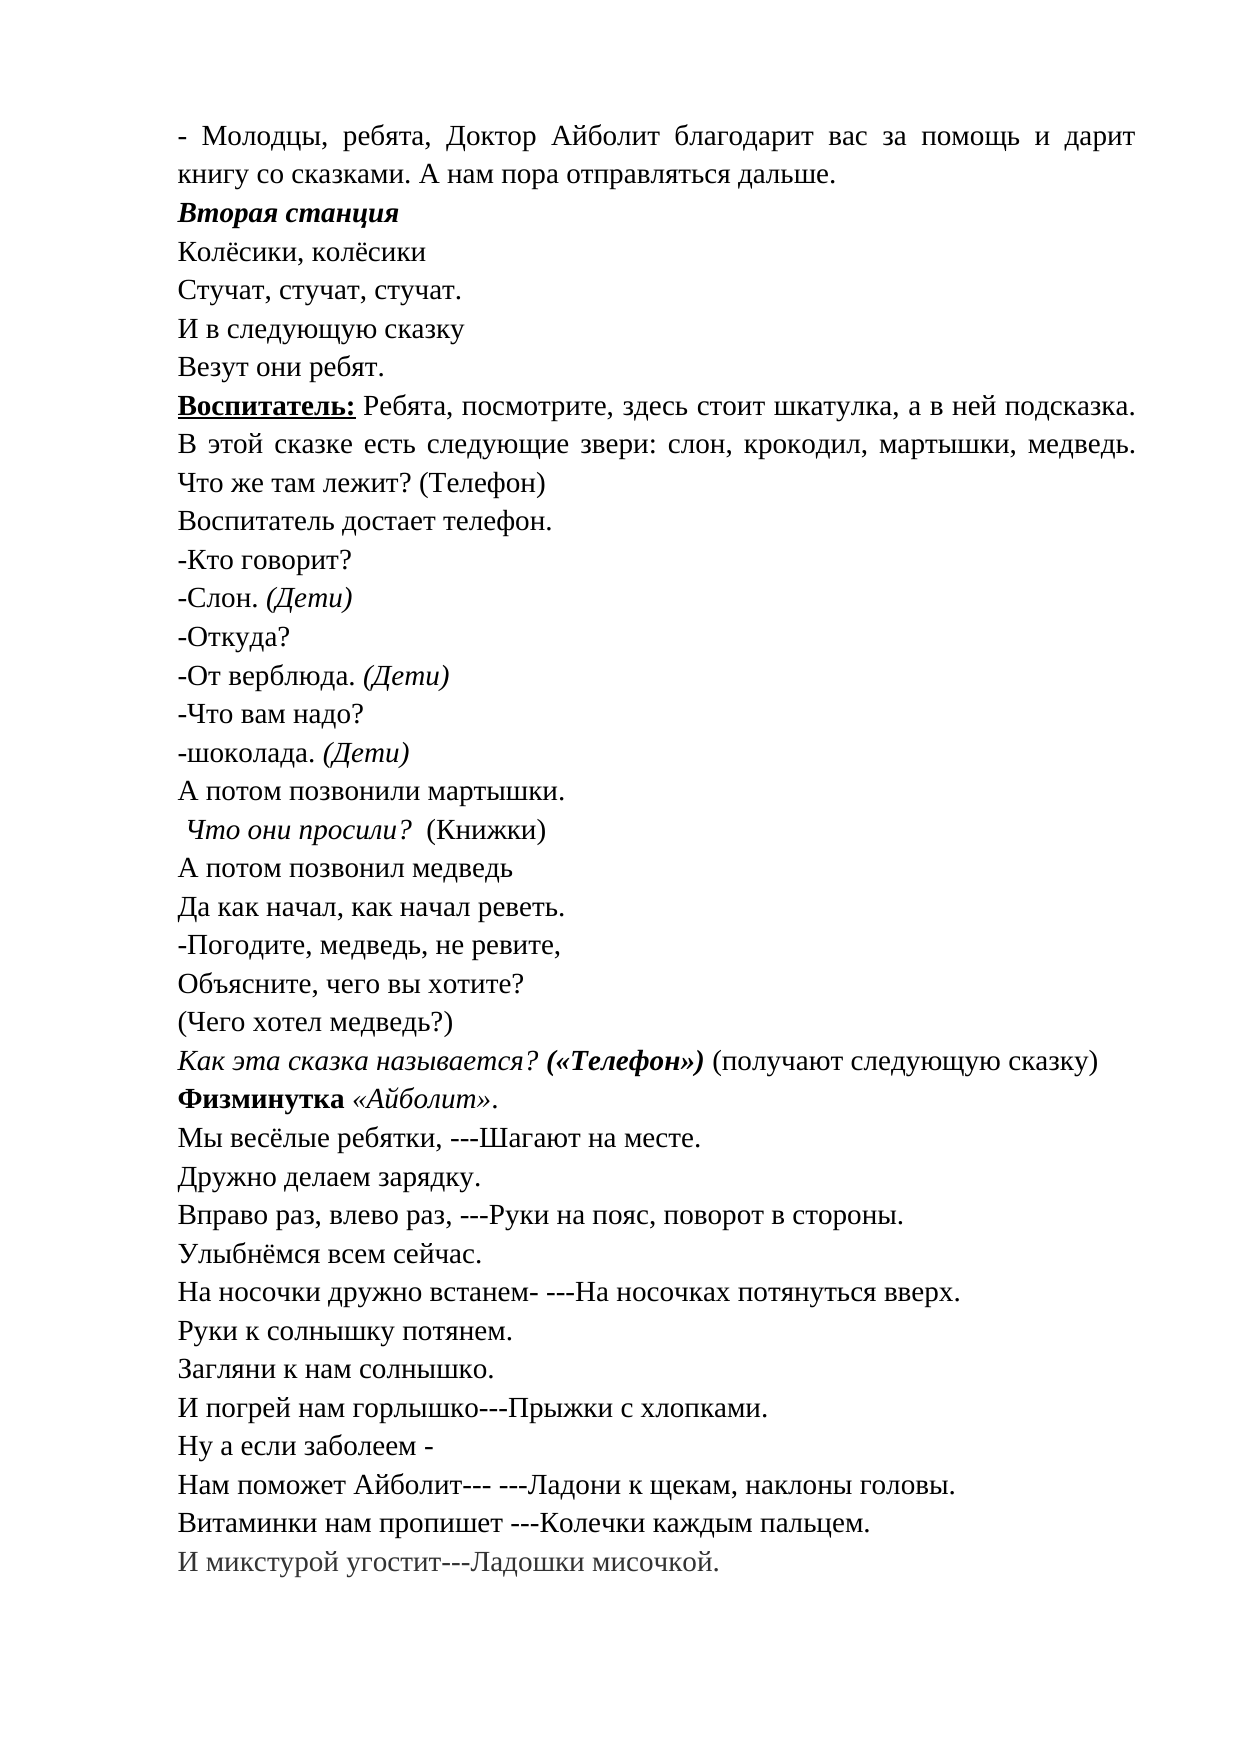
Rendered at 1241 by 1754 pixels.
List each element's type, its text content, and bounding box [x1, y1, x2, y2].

text Везут они ребят. [177, 349, 1137, 383]
text Стучат, стучат, стучат. [177, 272, 1137, 306]
text Объясните, чего вы хотите? [177, 966, 1137, 999]
text Нам поможет Айболит--- ---Ладони к щекам, наклоны головы. [177, 1467, 1137, 1501]
text Физминутка «Айболит». [177, 1082, 1137, 1115]
text Как эта сказка называется? («Телефон») (получают следующую сказку) [177, 1043, 1137, 1077]
text А потом позвонили мартышки. [177, 773, 1137, 807]
text -Откуда? [177, 619, 1137, 653]
text Да как начал, как начал реветь. [177, 889, 1137, 922]
text -шоколада. (Дети) [177, 735, 1137, 768]
text Витаминки нам пропишет ---Колечки каждым пальцем. [177, 1506, 1137, 1539]
text А потом позвонил медведь [177, 850, 1137, 884]
text Дружно делаем зарядку. [177, 1159, 1137, 1192]
text Колёсики, колёсики [177, 234, 1137, 267]
text -Кто говорит? [177, 542, 1137, 576]
text Вправо раз, влево раз, ---Руки на пояс, поворот в стороны. [177, 1197, 1137, 1231]
text И в следующую сказку [177, 311, 1137, 344]
text Что они просили? (Книжки) [177, 812, 1137, 845]
text -От верблюда. (Дети) [177, 658, 1137, 691]
text Улыбнёмся всем сейчас. [177, 1236, 1137, 1269]
text Ну а если заболеем - [177, 1428, 1137, 1462]
text Загляни к нам солнышко. [177, 1351, 1137, 1385]
text На носочки дружно встанем- ---На носочках потянуться вверх. [177, 1274, 1137, 1308]
text -Что вам надо? [177, 696, 1137, 730]
text (Чего хотел медведь?) [177, 1004, 1137, 1038]
text Воспитатель: Ребята, посмотрите, здесь стоит шкатулка, а в ней подсказка. В этой сказке есть следующие звери: слон, крокодил, мартышки, медведь. Что же там лежит? (Телефон) [177, 388, 1137, 498]
text - Молодцы, ребята, Доктор Айболит благодарит вас за помощь и дарит книгу со сказками. А нам пора отправляться дальше. [177, 118, 1137, 190]
text Мы весёлые ребятки, ---Шагают на месте. [177, 1120, 1137, 1154]
text Воспитатель достает телефон. [177, 503, 1137, 537]
text -Погодите, медведь, не ревите, [177, 927, 1137, 961]
text Вторая станция [177, 195, 1137, 229]
text И погрей нам горлышко---Прыжки с хлопками. [177, 1390, 1137, 1423]
text -Слон. (Дети) [177, 581, 1137, 614]
text И микстурой угостит---Ладошки мисочкой. [177, 1544, 1137, 1578]
text Руки к солнышку потянем. [177, 1313, 1137, 1346]
